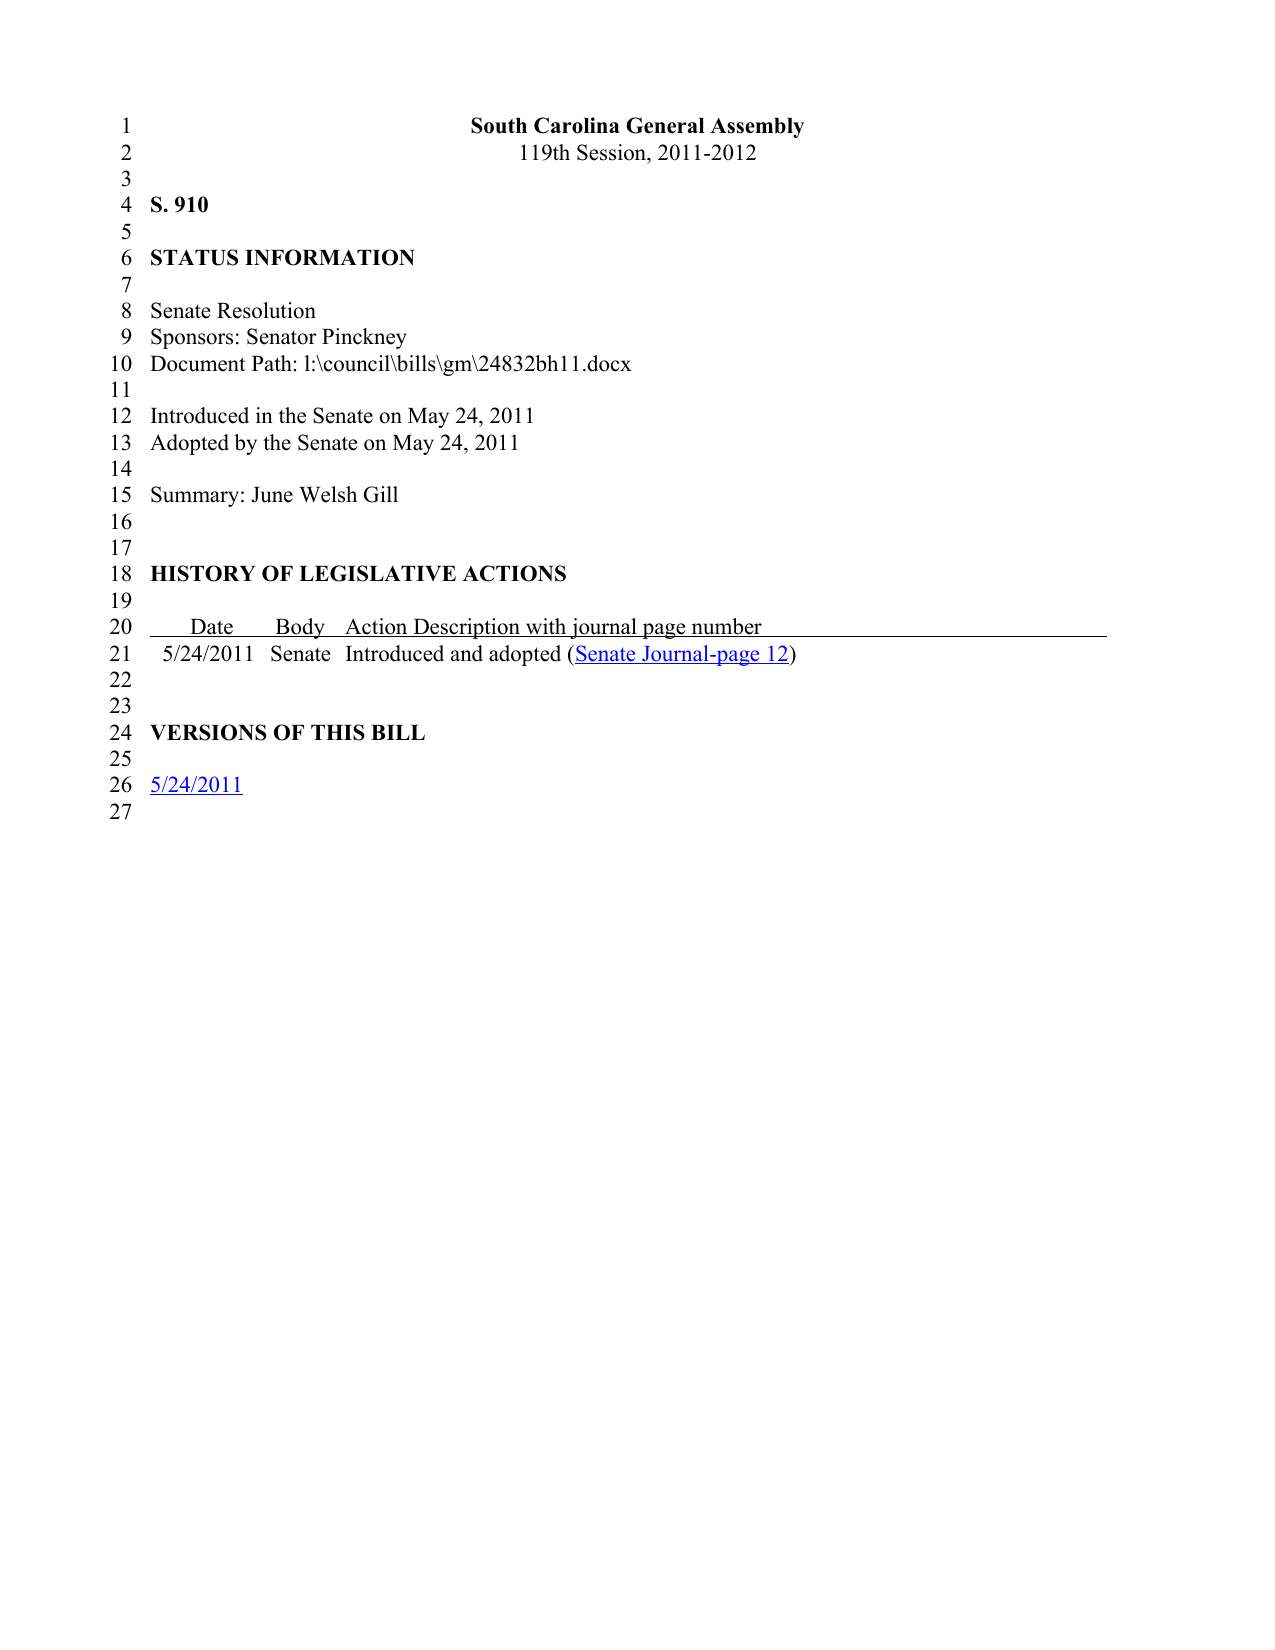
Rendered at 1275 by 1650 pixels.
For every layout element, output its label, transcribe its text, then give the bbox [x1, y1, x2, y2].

text 5/24/2011 [150, 771, 1125, 798]
text Document Path: l:\council\bills\gm\24832bh11.docx [150, 350, 1125, 376]
text South Carolina General Assembly [150, 112, 1125, 139]
text VERSIONS OF THIS BILL [150, 719, 1125, 745]
text 119th Session, 2011-2012 [150, 139, 1125, 165]
text Sponsors: Senator Pinckney [150, 323, 1125, 350]
text Senate Resolution [150, 297, 1125, 323]
text Date Body Action Description with journal page number [150, 613, 1125, 639]
text S. 910 [150, 192, 1125, 218]
text Adopted by the Senate on May 24, 2011 [150, 429, 1125, 455]
text Introduced in the Senate on May 24, 2011 [150, 402, 1125, 429]
text 5/24/2011 Senate Introduced and adopted (Senate Journal-page 12) [150, 639, 1125, 666]
text STATUS INFORMATION [150, 244, 1125, 271]
text Summary: June Welsh Gill [150, 481, 1125, 508]
text HISTORY OF LEGISLATIVE ACTIONS [150, 561, 1125, 587]
